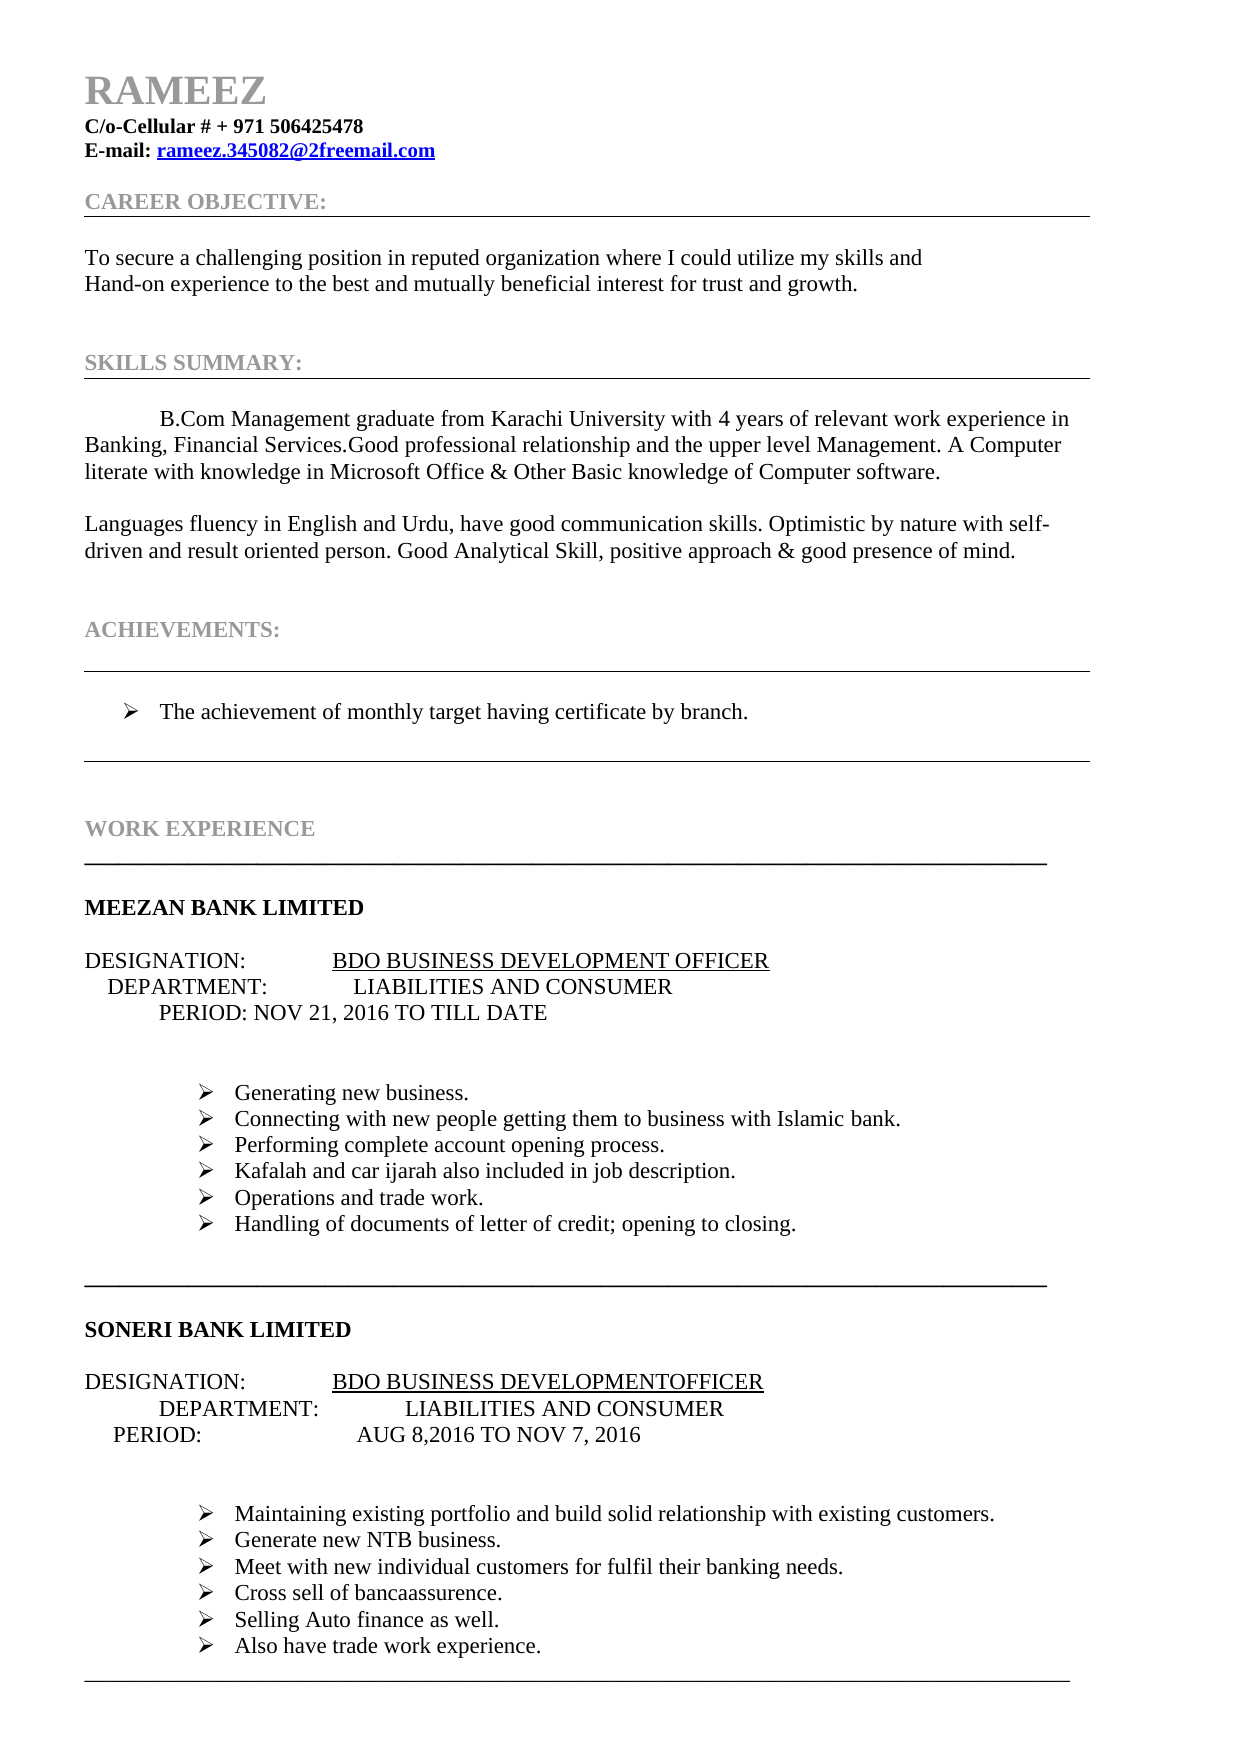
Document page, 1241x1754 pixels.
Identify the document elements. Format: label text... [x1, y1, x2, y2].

text Languages fluency in English and Urdu, have good communication skills. Optimistic by nature with self-driven and result oriented person. Good Analytical Skill, positive approach & good presence of mind. [84, 511, 1090, 563]
text Hand-on experience to the best and mutually beneficial interest for trust and growth. [84, 270, 1090, 297]
text ____________________________________________________________________________________ [84, 841, 1090, 868]
list Kafalah and car ijarah also included in job description. [197, 1158, 1090, 1184]
text ____________________________________________________________________________________ [84, 1263, 1090, 1289]
list The achievement of monthly target having certificate by branch. [122, 698, 1090, 724]
text B.Com Management graduate from Karachi University with 4 years of relevant work experience in Banking, Financial Services.Good professional relationship and the upper level Management. A Computer literate with knowledge in Microsoft Office & Other Basic knowledge of Computer software. [84, 405, 1090, 484]
list Also have trade work experience. [197, 1632, 1090, 1658]
text Department: liabilities and consumer [84, 1395, 1090, 1421]
text E-mail: rameez.345082@2freemail.com [84, 138, 1090, 162]
text CAREER OBJECTIVE: [84, 188, 1090, 216]
text C/o-Cellular # + 971 506425478 [84, 113, 1090, 138]
text ______________________________________________________________________________________ [84, 1658, 1090, 1685]
text RAMEEZ [84, 66, 1090, 113]
list Meet with new individual customers for fulfil their banking needs. [197, 1553, 1090, 1579]
list Operations and trade work. [197, 1184, 1090, 1210]
list Maintaining existing portfolio and build solid relationship with existing customers. [197, 1500, 1090, 1527]
list Selling Auto finance as well. [197, 1606, 1090, 1632]
list Cross sell of bancaassurence. [197, 1579, 1090, 1606]
list Handling of documents of letter of credit; opening to closing. [197, 1210, 1090, 1237]
text Period: Nov 21, 2016 to till date [84, 999, 1090, 1026]
text Designation: BDO BUSINESS DEVELOPMENT OFFICER [84, 947, 1090, 973]
text soneri bank limited [84, 1316, 1090, 1342]
text Designation: BDO BUSINESS DEVELOPMENTOFFICER [84, 1368, 1090, 1395]
text WORK EXPERIENCE [84, 815, 1090, 841]
list Generating new business. [197, 1078, 1090, 1105]
text meezan bank limited [84, 894, 1090, 920]
text SKILLS SUMMARY: [84, 349, 1090, 378]
text Department: liabilities and consumer [84, 973, 1090, 999]
text ACHIEVEMENTS: [84, 616, 1090, 642]
list Connecting with new people getting them to business with Islamic bank. [197, 1105, 1090, 1131]
list Performing complete account opening process. [197, 1131, 1090, 1158]
text To secure a challenging position in reputed organization where I could utilize my skills and [84, 244, 1090, 270]
text Period: Aug 8,2016 To Nov 7, 2016 [84, 1421, 1090, 1447]
list Generate new NTB business. [197, 1527, 1090, 1553]
